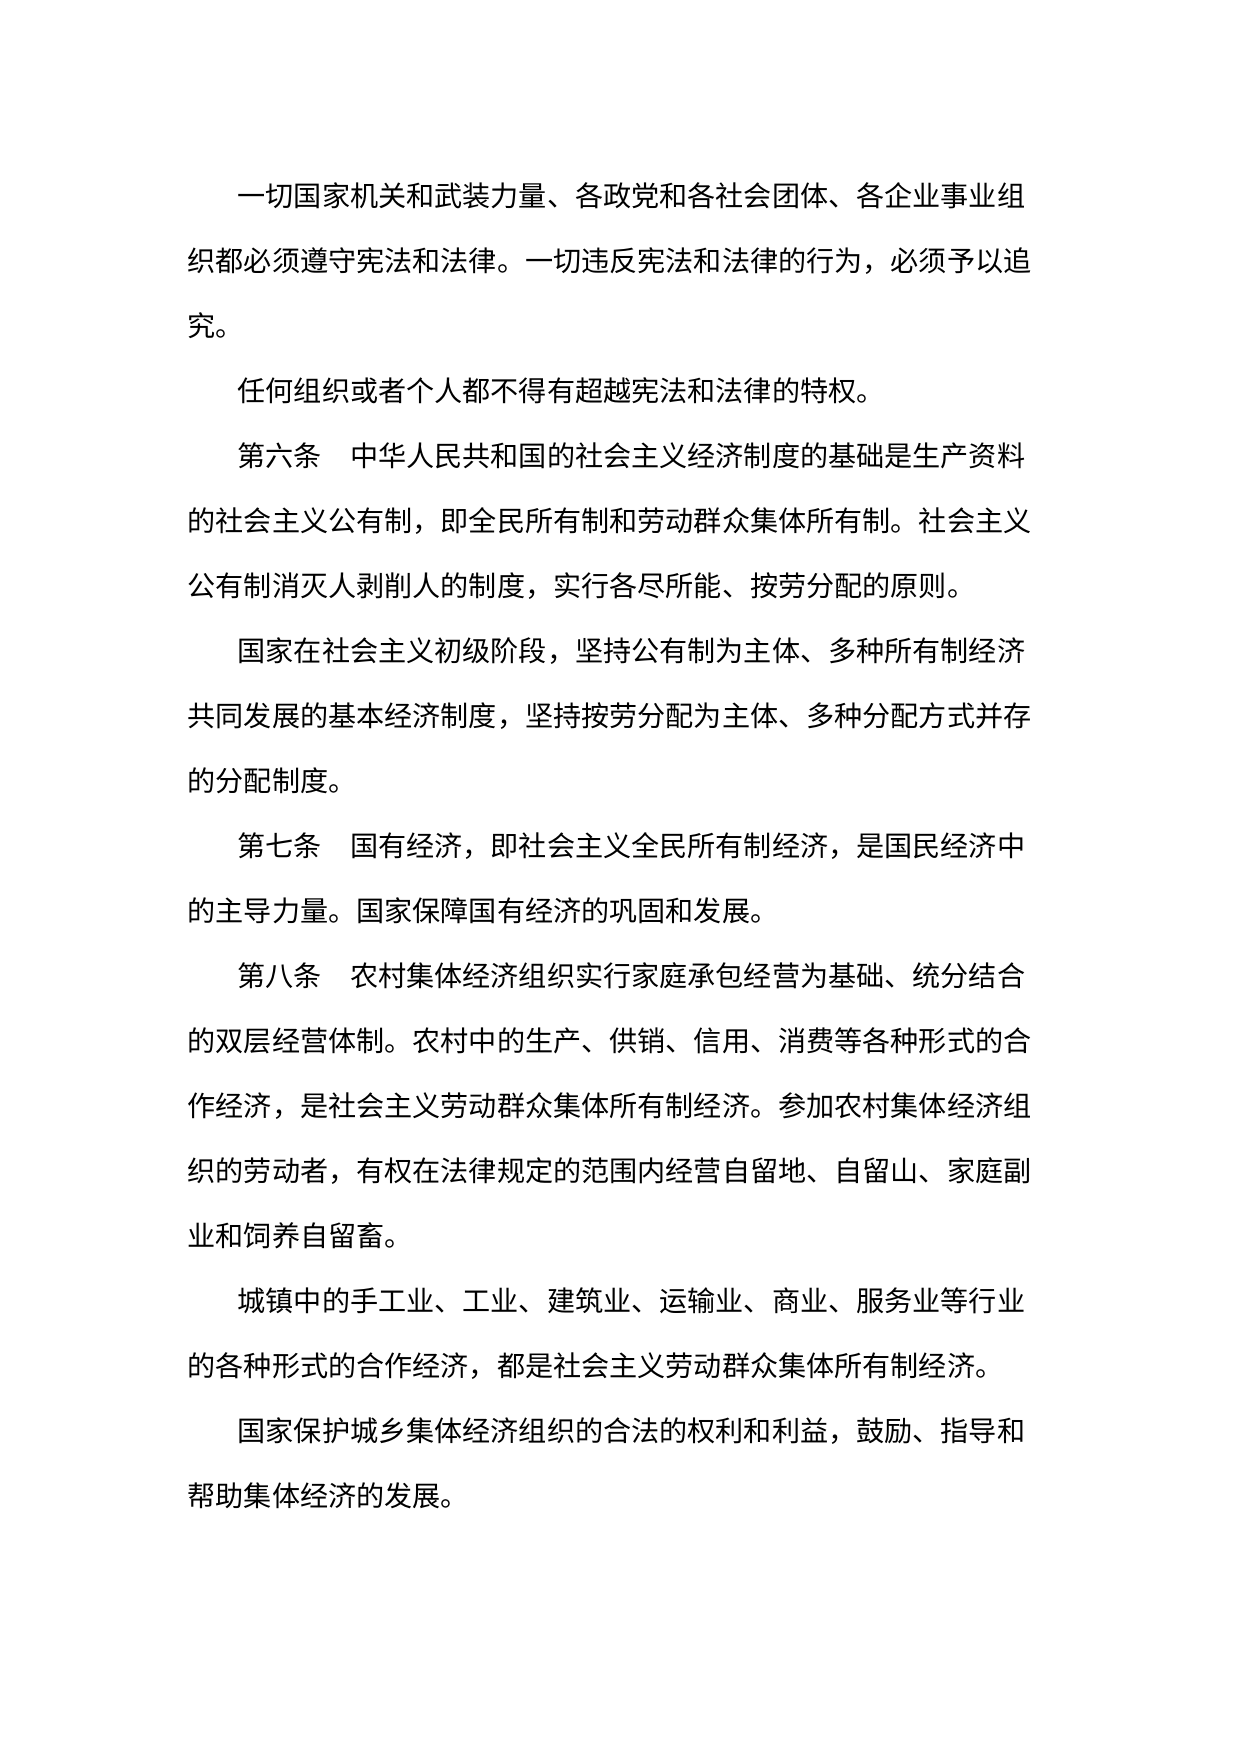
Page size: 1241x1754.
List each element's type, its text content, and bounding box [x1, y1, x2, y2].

text 国家保护城乡集体经济组织的合法的权利和利益，鼓励、指导和帮助集体经济的发展。 [187, 1397, 1053, 1527]
text 一切国家机关和武装力量、各政党和各社会团体、各企业事业组织都必须遵守宪法和法律。一切违反宪法和法律的行为，必须予以追究。 [187, 162, 1053, 357]
text 任何组织或者个人都不得有超越宪法和法律的特权。 [187, 357, 1053, 422]
text 第六条 中华人民共和国的社会主义经济制度的基础是生产资料的社会主义公有制，即全民所有制和劳动群众集体所有制。社会主义公有制消灭人剥削人的制度，实行各尽所能、按劳分配的原则。 [187, 422, 1053, 617]
text 城镇中的手工业、工业、建筑业、运输业、商业、服务业等行业的各种形式的合作经济，都是社会主义劳动群众集体所有制经济。 [187, 1267, 1053, 1397]
text 第七条 国有经济，即社会主义全民所有制经济，是国民经济中的主导力量。国家保障国有经济的巩固和发展。 [187, 812, 1053, 942]
text 第八条 农村集体经济组织实行家庭承包经营为基础、统分结合的双层经营体制。农村中的生产、供销、信用、消费等各种形式的合作经济，是社会主义劳动群众集体所有制经济。参加农村集体经济组织的劳动者，有权在法律规定的范围内经营自留地、自留山、家庭副业和饲养自留畜。 [187, 942, 1053, 1267]
text 国家在社会主义初级阶段，坚持公有制为主体、多种所有制经济共同发展的基本经济制度，坚持按劳分配为主体、多种分配方式并存的分配制度。 [187, 617, 1053, 812]
